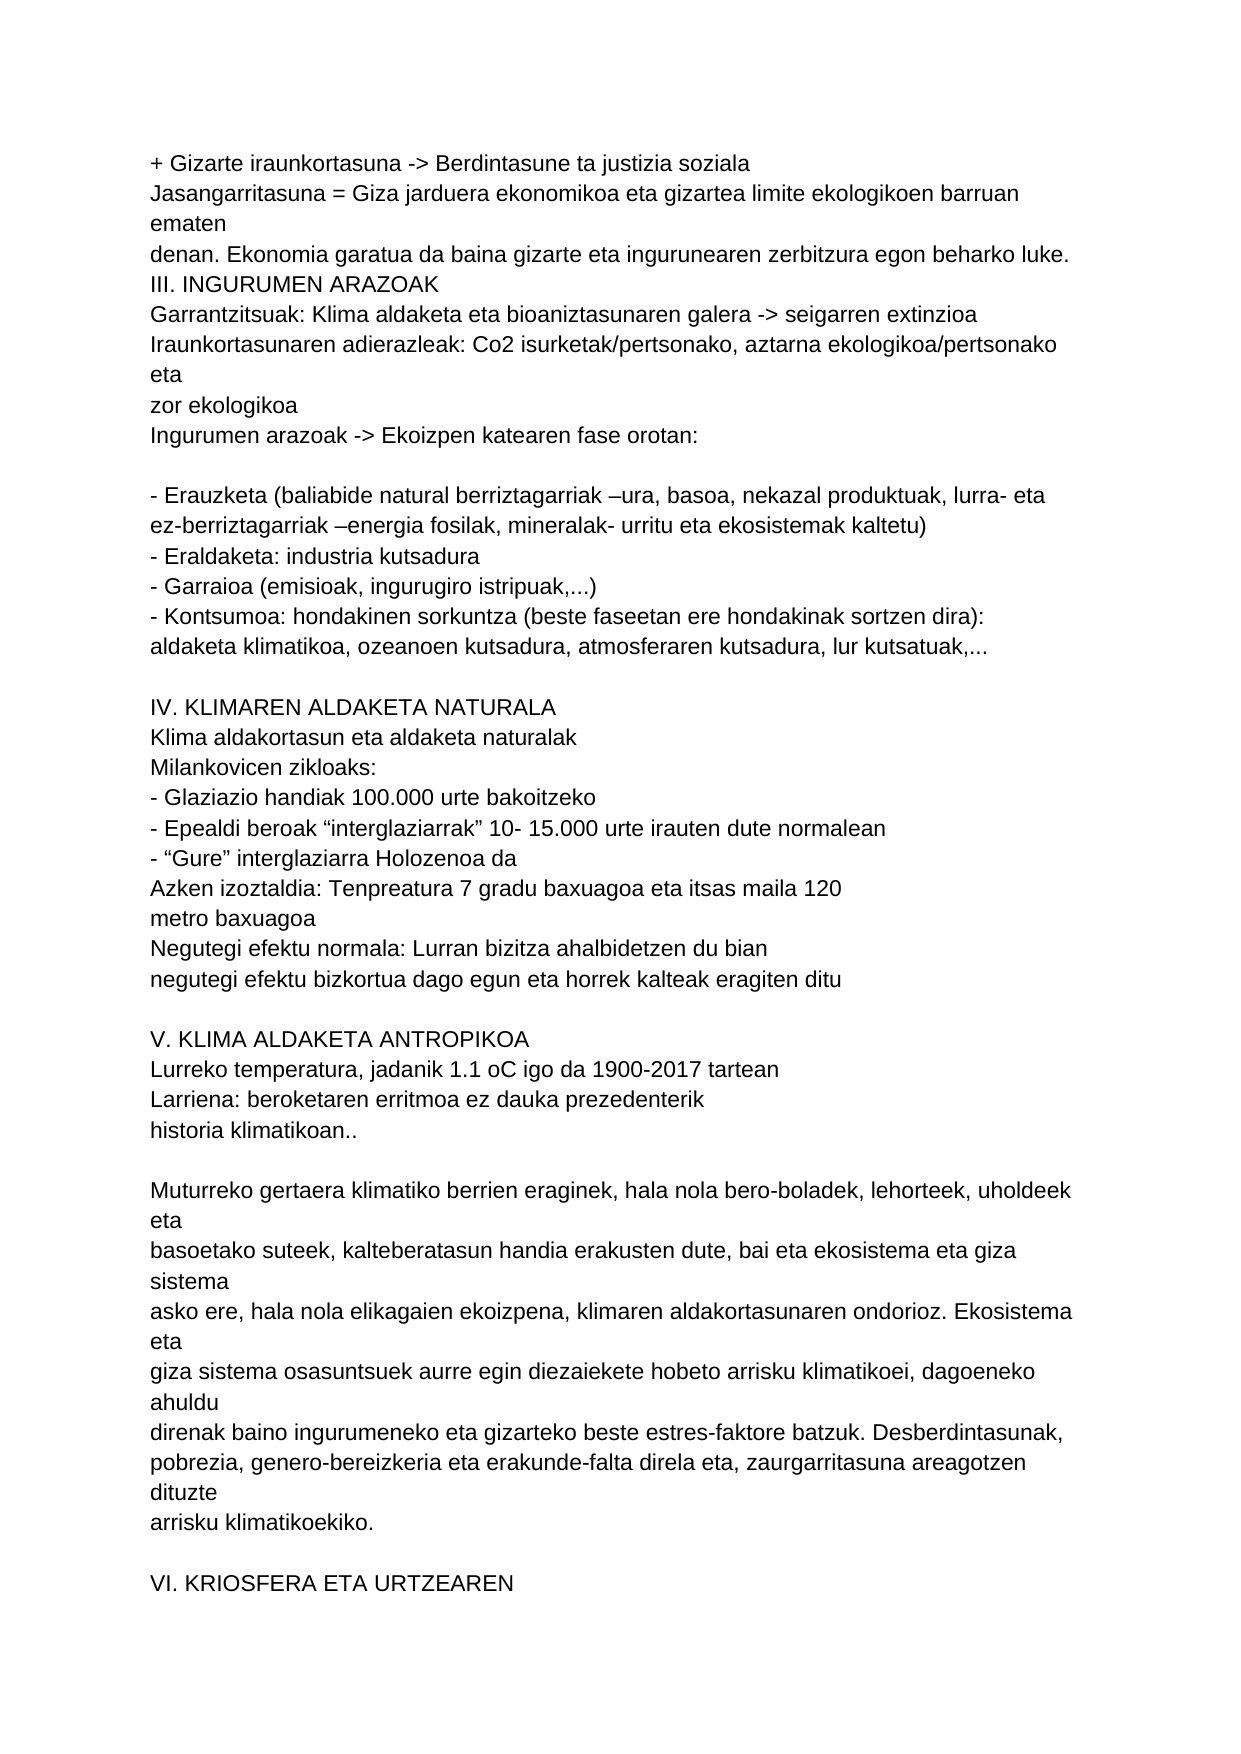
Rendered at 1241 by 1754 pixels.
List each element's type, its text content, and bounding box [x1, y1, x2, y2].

text Jasangarritasuna = Giza jarduera ekonomikoa eta gizartea limite ekologikoen barruan ematen [150, 180, 1090, 237]
text Muturreko gertaera klimatiko berrien eraginek, hala nola bero-boladek, lehorteek, uholdeek eta [150, 1177, 1090, 1234]
text asko ere, hala nola elikagaien ekoizpena, klimaren aldakortasunaren ondorioz. Ekosistema eta [150, 1298, 1090, 1354]
text III. INGURUMEN ARAZOAK [150, 271, 1090, 297]
text Milankovicen zikloaks: [150, 754, 1090, 781]
text + Gizarte iraunkortasuna -> Berdintasune ta justizia soziala [150, 150, 1090, 176]
text Larriena: beroketaren erritmoa ez dauka prezedenterik [150, 1086, 1090, 1113]
text pobrezia, genero-bereizkeria eta erakunde-falta direla eta, zaurgarritasuna areagotzen dituzte [150, 1449, 1090, 1506]
text Garrantzitsuak: Klima aldaketa eta bioaniztasunaren galera -> seigarren extinzioa [150, 301, 1090, 327]
text ez-berriztagarriak –energia fosilak, mineralak- urritu eta ekosistemak kaltetu) [150, 512, 1090, 539]
text zor ekologikoa [150, 392, 1090, 418]
text IV. KLIMAREN ALDAKETA NATURALA [150, 694, 1090, 720]
text Azken izoztaldia: Tenpreatura 7 gradu baxuagoa eta itsas maila 120 [150, 875, 1090, 901]
text - Kontsumoa: hondakinen sorkuntza (beste faseetan ere hondakinak sortzen dira): [150, 603, 1090, 629]
text - “Gure” interglaziarra Holozenoa da [150, 845, 1090, 871]
text giza sistema osasuntsuek aurre egin diezaiekete hobeto arrisku klimatikoei, dagoeneko ahuldu [150, 1358, 1090, 1415]
text Negutegi efektu normala: Lurran bizitza ahalbidetzen du bian [150, 935, 1090, 962]
text metro baxuagoa [150, 905, 1090, 932]
text - Erauzketa (baliabide natural berriztagarriak –ura, basoa, nekazal produktuak, lurra- eta [150, 482, 1090, 509]
text VI. KRIOSFERA ETA URTZEAREN [150, 1570, 1090, 1596]
text aldaketa klimatikoa, ozeanoen kutsadura, atmosferaren kutsadura, lur kutsatuak,... [150, 633, 1090, 660]
text - Garraioa (emisioak, ingurugiro istripuak,...) [150, 573, 1090, 599]
text Ingurumen arazoak -> Ekoizpen katearen fase orotan: [150, 422, 1090, 448]
text historia klimatikoan.. [150, 1117, 1090, 1143]
text Iraunkortasunaren adierazleak: Co2 isurketak/pertsonako, aztarna ekologikoa/pertsonako eta [150, 331, 1090, 388]
text direnak baino ingurumeneko eta gizarteko beste estres-faktore batzuk. Desberdintasunak, [150, 1419, 1090, 1445]
text Lurreko temperatura, jadanik 1.1 oC igo da 1900-2017 tartean [150, 1056, 1090, 1083]
text - Eraldaketa: industria kutsadura [150, 543, 1090, 569]
text V. KLIMA ALDAKETA ANTROPIKOA [150, 1026, 1090, 1052]
text basoetako suteek, kalteberatasun handia erakusten dute, bai eta ekosistema eta giza sistema [150, 1237, 1090, 1294]
text Klima aldakortasun eta aldaketa naturalak [150, 724, 1090, 750]
text denan. Ekonomia garatua da baina gizarte eta ingurunearen zerbitzura egon beharko luke. [150, 241, 1090, 267]
text - Epealdi beroak “interglaziarrak” 10- 15.000 urte irauten dute normalean [150, 814, 1090, 841]
text - Glaziazio handiak 100.000 urte bakoitzeko [150, 784, 1090, 811]
text negutegi efektu bizkortua dago egun eta horrek kalteak eragiten ditu [150, 966, 1090, 992]
text arrisku klimatikoekiko. [150, 1509, 1090, 1536]
